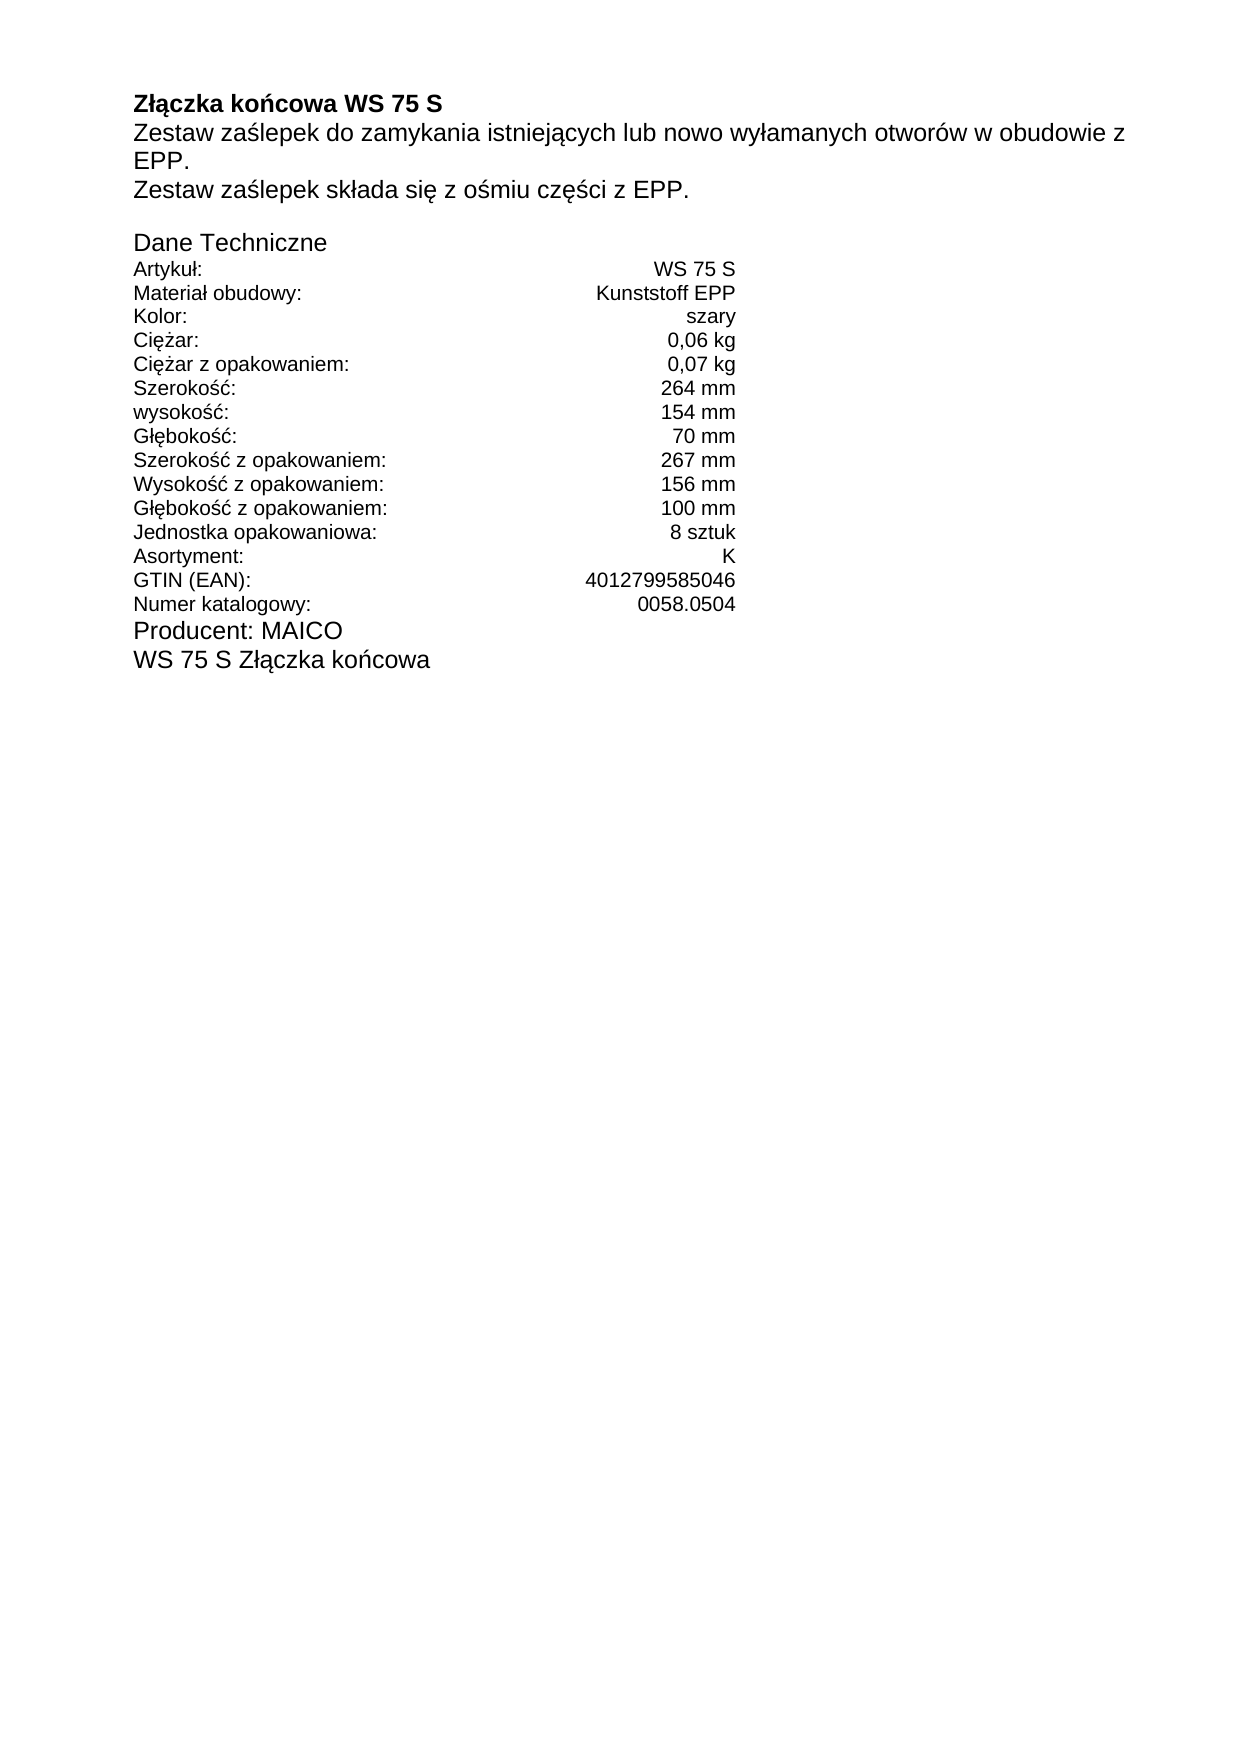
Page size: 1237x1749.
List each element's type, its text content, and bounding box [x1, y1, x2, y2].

table_cell 0,06 kg [434, 328, 747, 352]
text WS 75 S Złączka końcowa [133, 644, 1148, 673]
table_cell Numer katalogowy: [122, 592, 434, 616]
table_cell 156 mm [434, 472, 747, 496]
table_cell 264 mm [434, 376, 747, 400]
table_cell 154 mm [434, 400, 747, 424]
table_cell Ciężar z opakowaniem: [122, 352, 434, 376]
table_cell 0058.0504 [434, 592, 747, 616]
table_cell GTIN (EAN): [122, 568, 434, 592]
table_cell 0,07 kg [434, 352, 747, 376]
table_cell Kolor: [122, 304, 434, 328]
text Producent: MAICO [133, 616, 1148, 644]
text Zestaw zaślepek składa się z ośmiu części z EPP. [133, 175, 1148, 204]
table_cell 4012799585046 [434, 568, 747, 592]
table_cell Asortyment: [122, 544, 434, 568]
table_cell 8 sztuk [434, 520, 747, 544]
table_cell 70 mm [434, 424, 747, 448]
table_cell Materiał obudowy: [122, 280, 434, 304]
table_cell Wysokość z opakowaniem: [122, 472, 434, 496]
table_cell 267 mm [434, 448, 747, 472]
table_cell K [434, 544, 747, 568]
table_cell Ciężar: [122, 328, 434, 352]
table_header Artykuł: [122, 256, 434, 280]
text Złączka końcowa WS 75 S [133, 89, 1148, 117]
table_cell 100 mm [434, 496, 747, 520]
table_cell Jednostka opakowaniowa: [122, 520, 434, 544]
table_cell Szerokość: [122, 376, 434, 400]
table_cell Szerokość z opakowaniem: [122, 448, 434, 472]
table_cell Głębokość z opakowaniem: [122, 496, 434, 520]
text Zestaw zaślepek do zamykania istniejących lub nowo wyłamanych otworów w obudowie z EPP. [133, 117, 1148, 175]
table_cell szary [434, 304, 747, 328]
text Dane Techniczne [133, 228, 1148, 256]
table_cell Głębokość: [122, 424, 434, 448]
table_cell Kunststoff EPP [434, 280, 747, 304]
table_header WS 75 S [434, 256, 747, 280]
table_cell wysokość: [122, 400, 434, 424]
